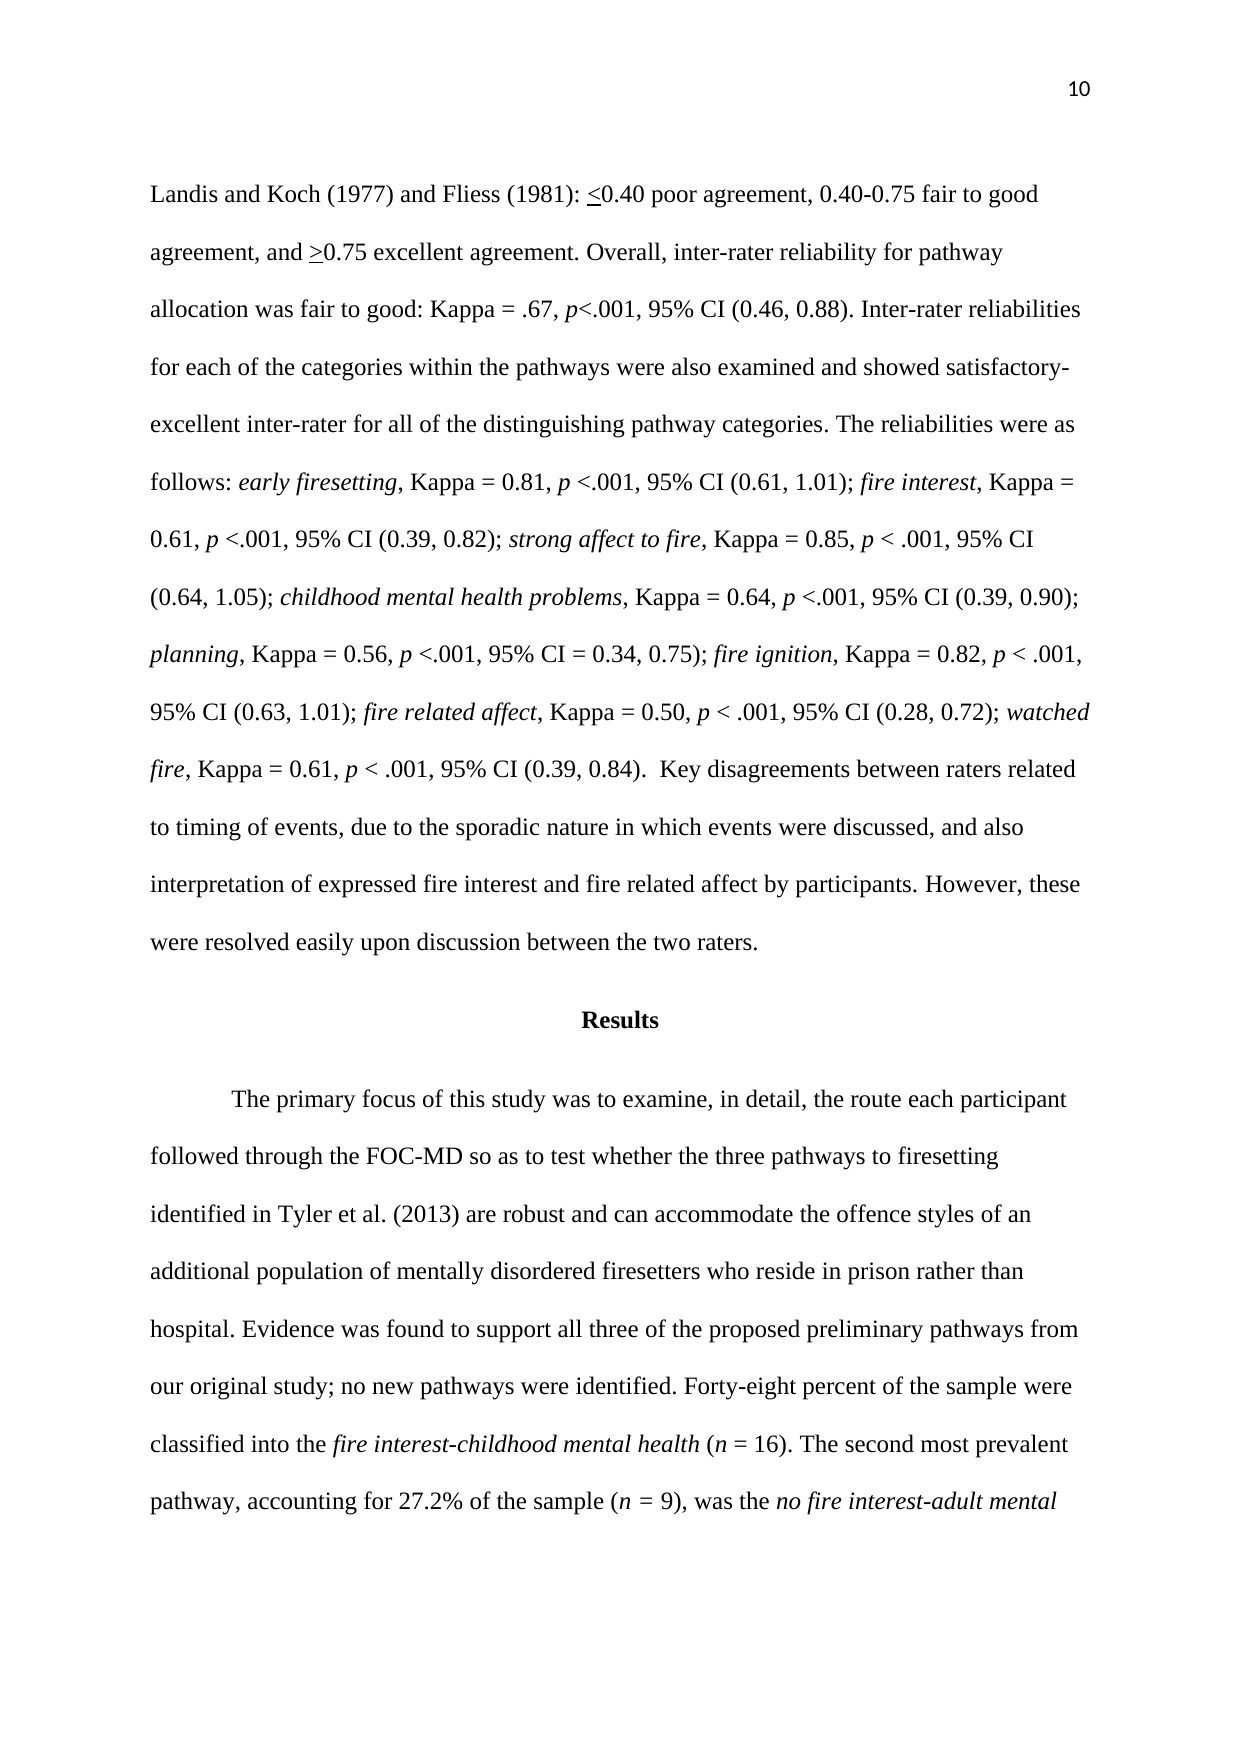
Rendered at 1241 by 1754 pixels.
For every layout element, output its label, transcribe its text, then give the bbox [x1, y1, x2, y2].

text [150, 179, 1090, 956]
text Results [150, 1005, 1090, 1034]
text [150, 1084, 1090, 1515]
